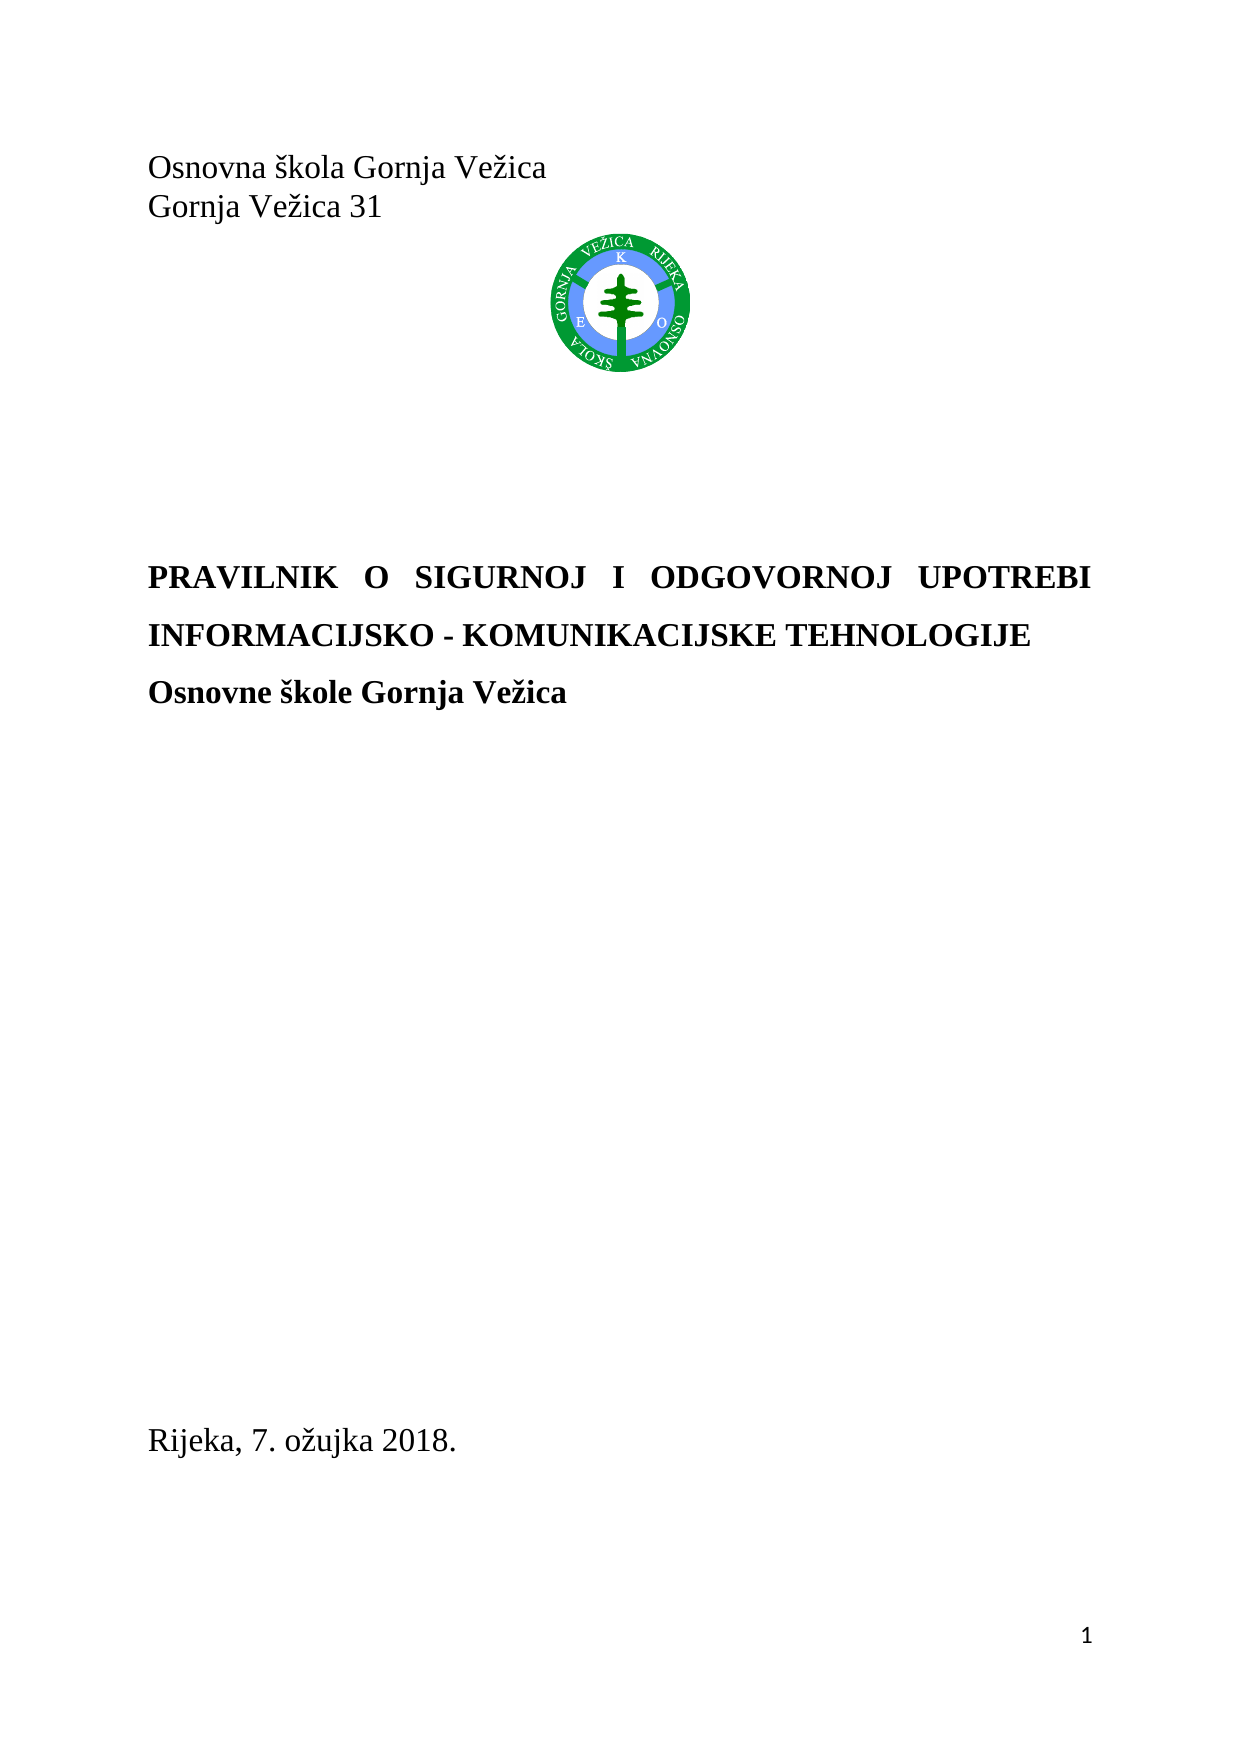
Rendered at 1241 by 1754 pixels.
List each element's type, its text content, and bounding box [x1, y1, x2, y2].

text Gornja Vežica 31 [148, 186, 1093, 224]
text Osnovna škola Gornja Vežica [148, 148, 1093, 186]
text PRAVILNIK O SIGURNOJ I ODGOVORNOJ UPOTREBI INFORMACIJSKO - KOMUNIKACIJSKE TEHNOLOGIJE [148, 557, 1093, 653]
text Rijeka, 7. ožujka 2018. [148, 1420, 1093, 1458]
text Osnovne škole Gornja Vežica [148, 672, 1093, 711]
